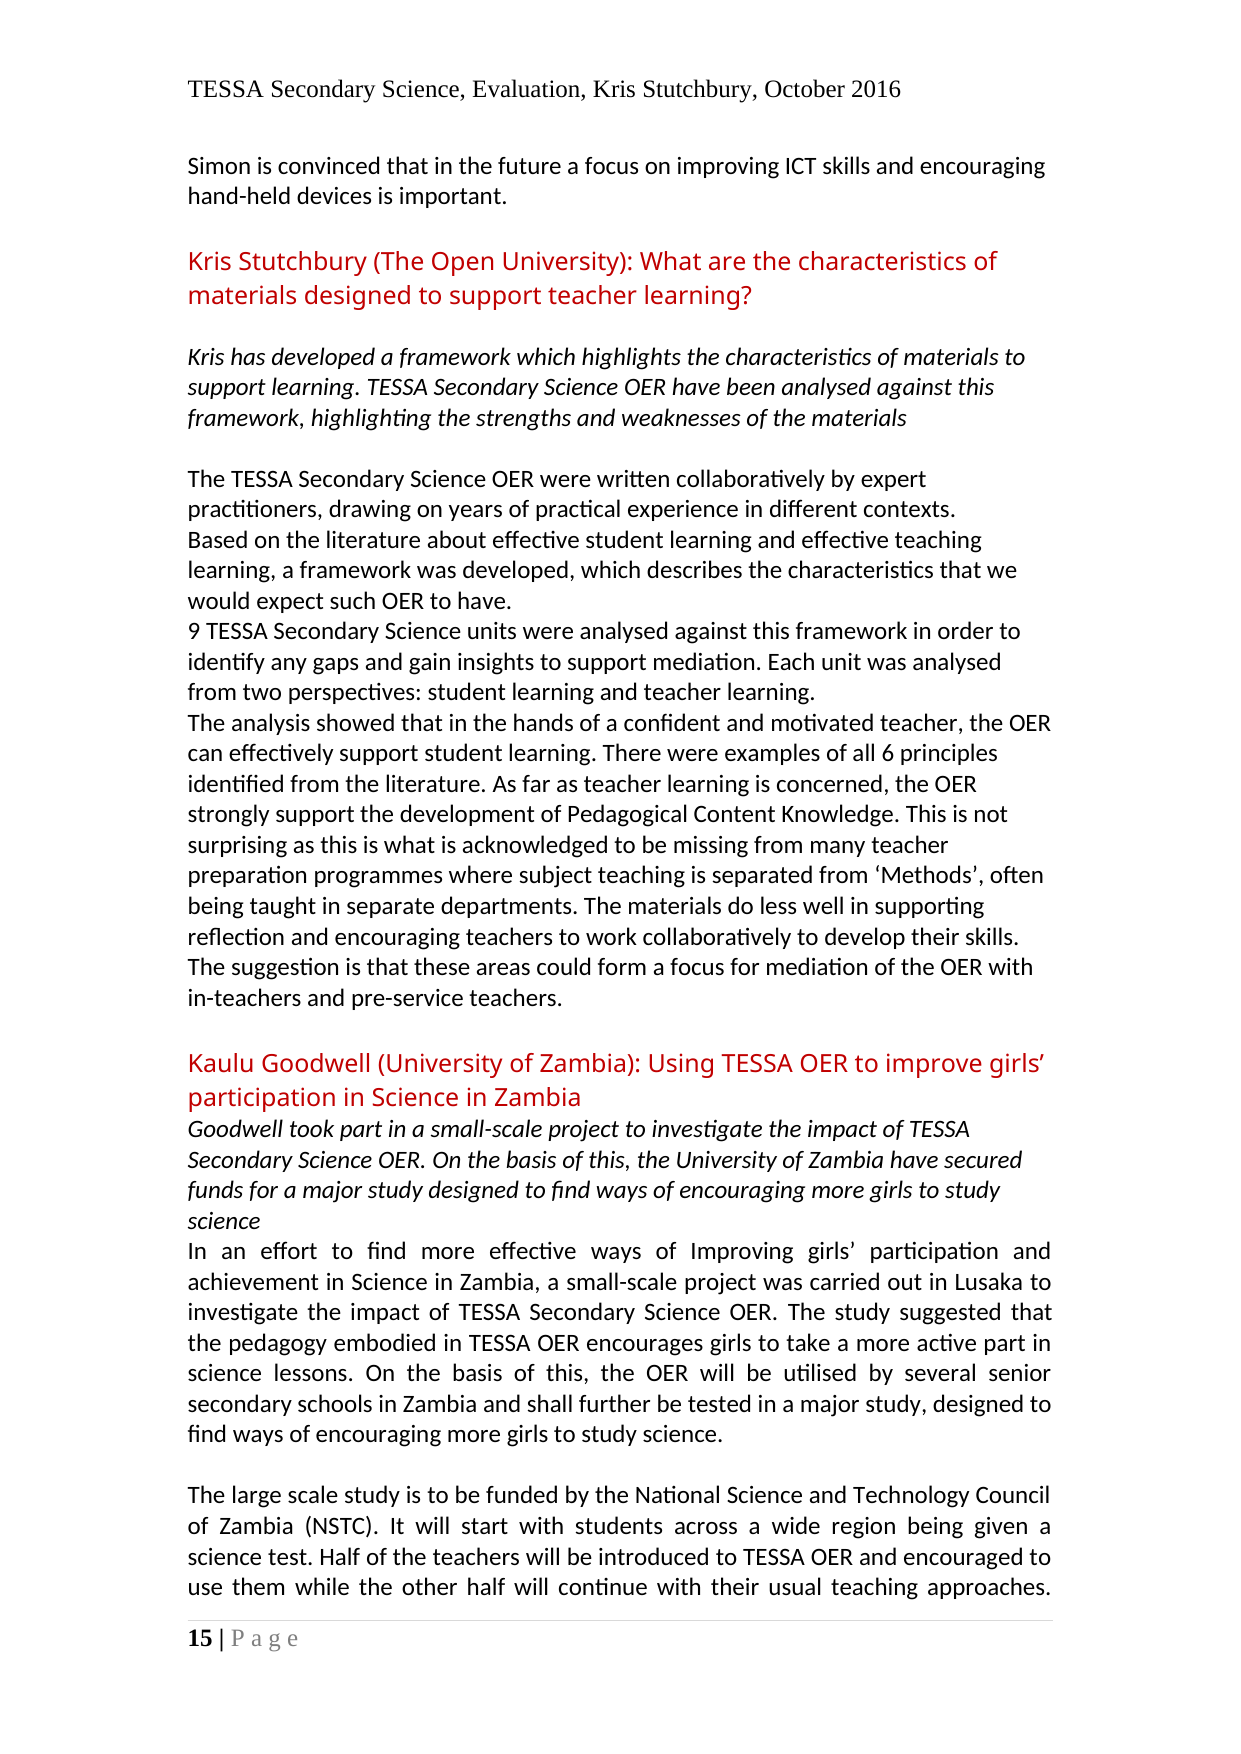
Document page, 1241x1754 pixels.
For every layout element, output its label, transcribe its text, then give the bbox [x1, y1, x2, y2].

text Goodwell took part in a small-scale project to investigate the impact of TESSA Secondary Science OER. On the basis of this, the University of Zambia have secured funds for a major study designed to find ways of encouraging more girls to study science [187, 1113, 1053, 1235]
text Based on the literature about effective student learning and effective teaching learning, a framework was developed, which describes the characteristics that we would expect such OER to have. [187, 524, 1053, 616]
subtitle Kris Stutchbury (The Open University): What are the characteristics of materials designed to support teacher learning? [187, 244, 1053, 312]
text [187, 150, 1053, 211]
text The analysis showed that in the hands of a confident and motivated teacher, the OER can effectively support student learning. There were examples of all 6 principles identified from the literature. As far as teacher learning is concerned, the OER strongly support the development of Pedagogical Content Knowledge. This is not surprising as this is what is acknowledged to be missing from many teacher preparation programmes where subject teaching is separated from ‘Methods’, often being taught in separate departments. The materials do less well in supporting reflection and encouraging teachers to work collaboratively to develop their skills. The suggestion is that these areas could form a focus for mediation of the OER with in-teachers and pre-service teachers. [187, 707, 1053, 1012]
text 9 TESSA Secondary Science units were analysed against this framework in order to identify any gaps and gain insights to support mediation. Each unit was analysed from two perspectives: student learning and teacher learning. [187, 616, 1053, 707]
text The TESSA Secondary Science OER were written collaboratively by expert practitioners, drawing on years of practical experience in different contexts. [187, 463, 1053, 524]
text Kris has developed a framework which highlights the characteristics of materials to support learning. TESSA Secondary Science OER have been analysed against this framework, highlighting the strengths and weaknesses of the materials [187, 341, 1053, 432]
subtitle Kaulu Goodwell (University of Zambia): Using TESSA OER to improve girls’ participation in Science in Zambia [187, 1045, 1053, 1113]
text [187, 1449, 1053, 1602]
text In an effort to find more effective ways of Improving girls’ participation and achievement in Science in Zambia, a small-scale project was carried out in Lusaka to investigate the impact of TESSA Secondary Science OER. The study suggested that the pedagogy embodied in TESSA OER encourages girls to take a more active part in science lessons. On the basis of this, the OER will be utilised by several senior secondary schools in Zambia and shall further be tested in a major study, designed to find ways of encouraging more girls to study science. [187, 1235, 1053, 1449]
